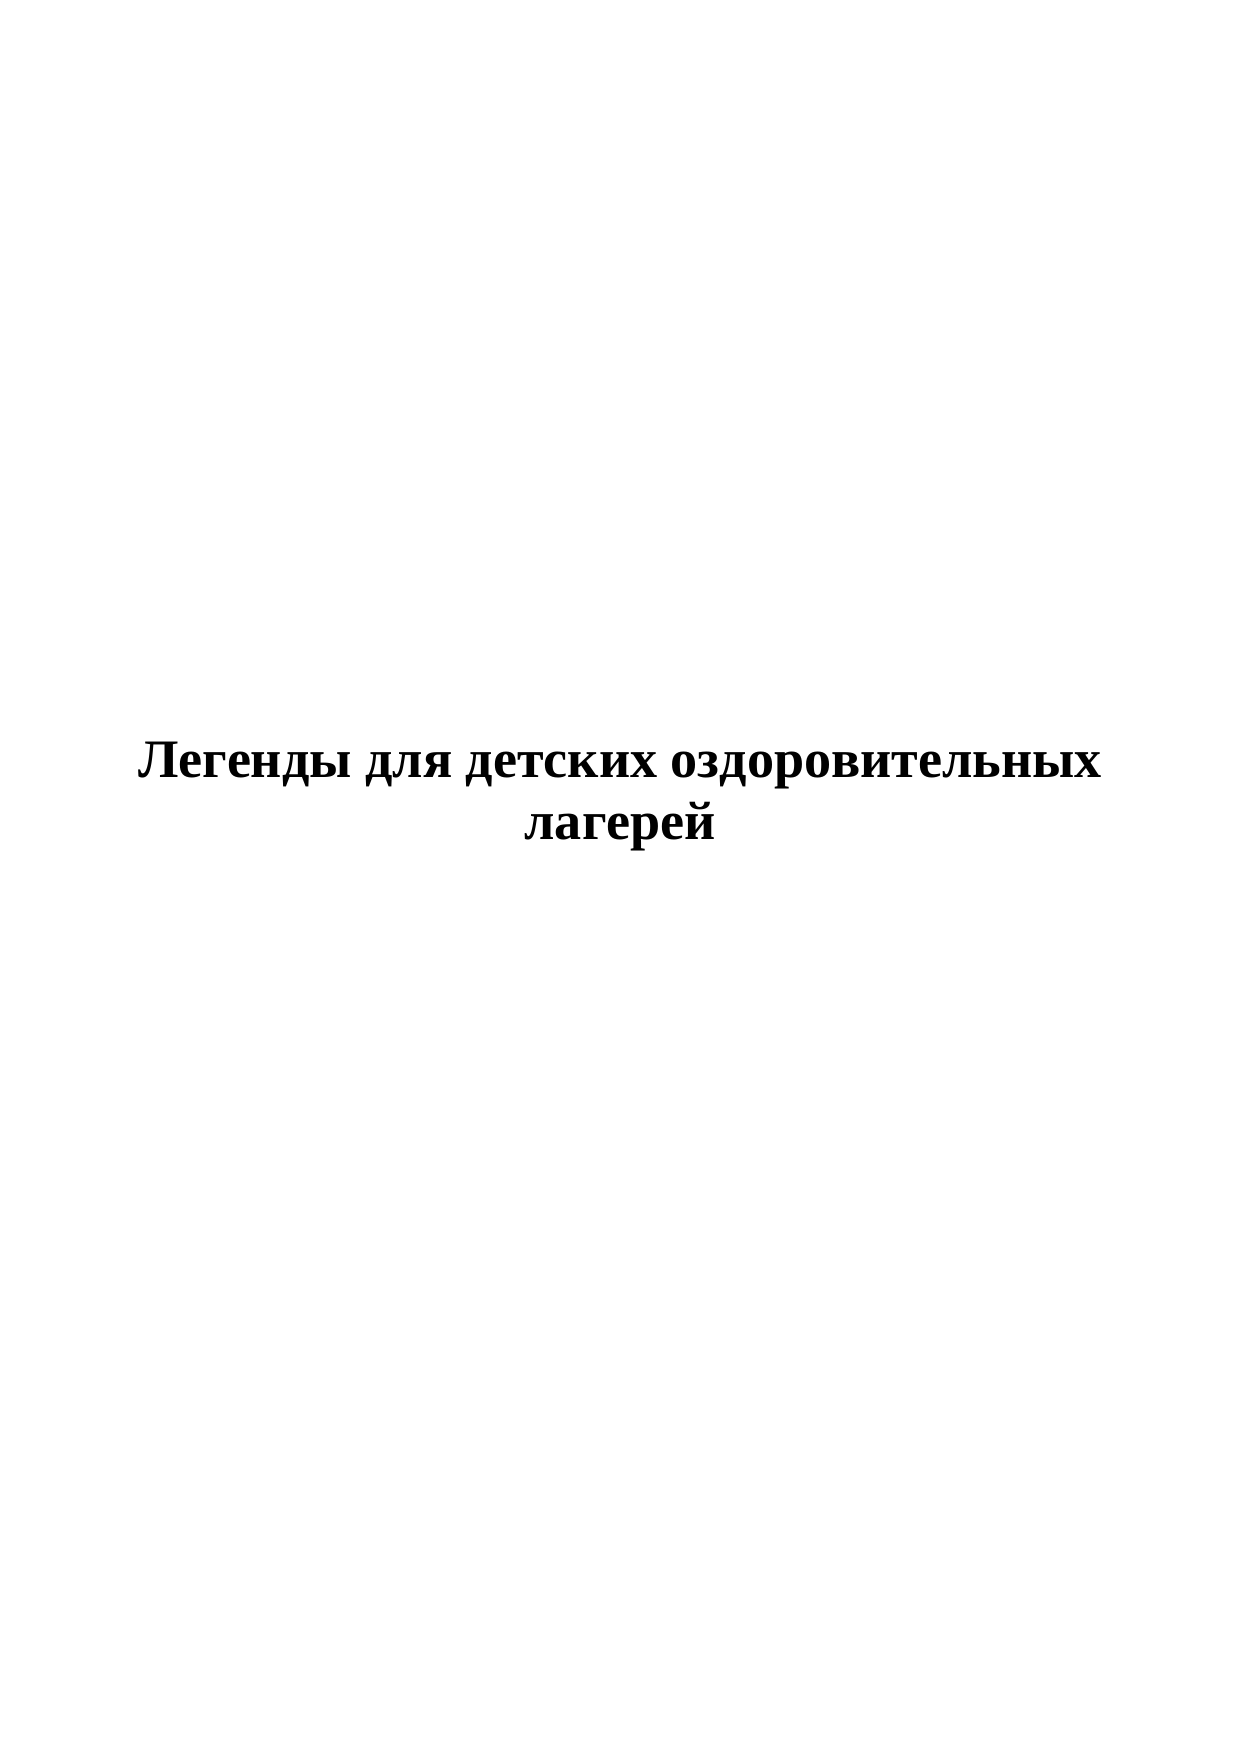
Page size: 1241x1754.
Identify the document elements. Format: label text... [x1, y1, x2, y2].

text Легенды для детских оздоровительных лагерей [118, 726, 1122, 851]
